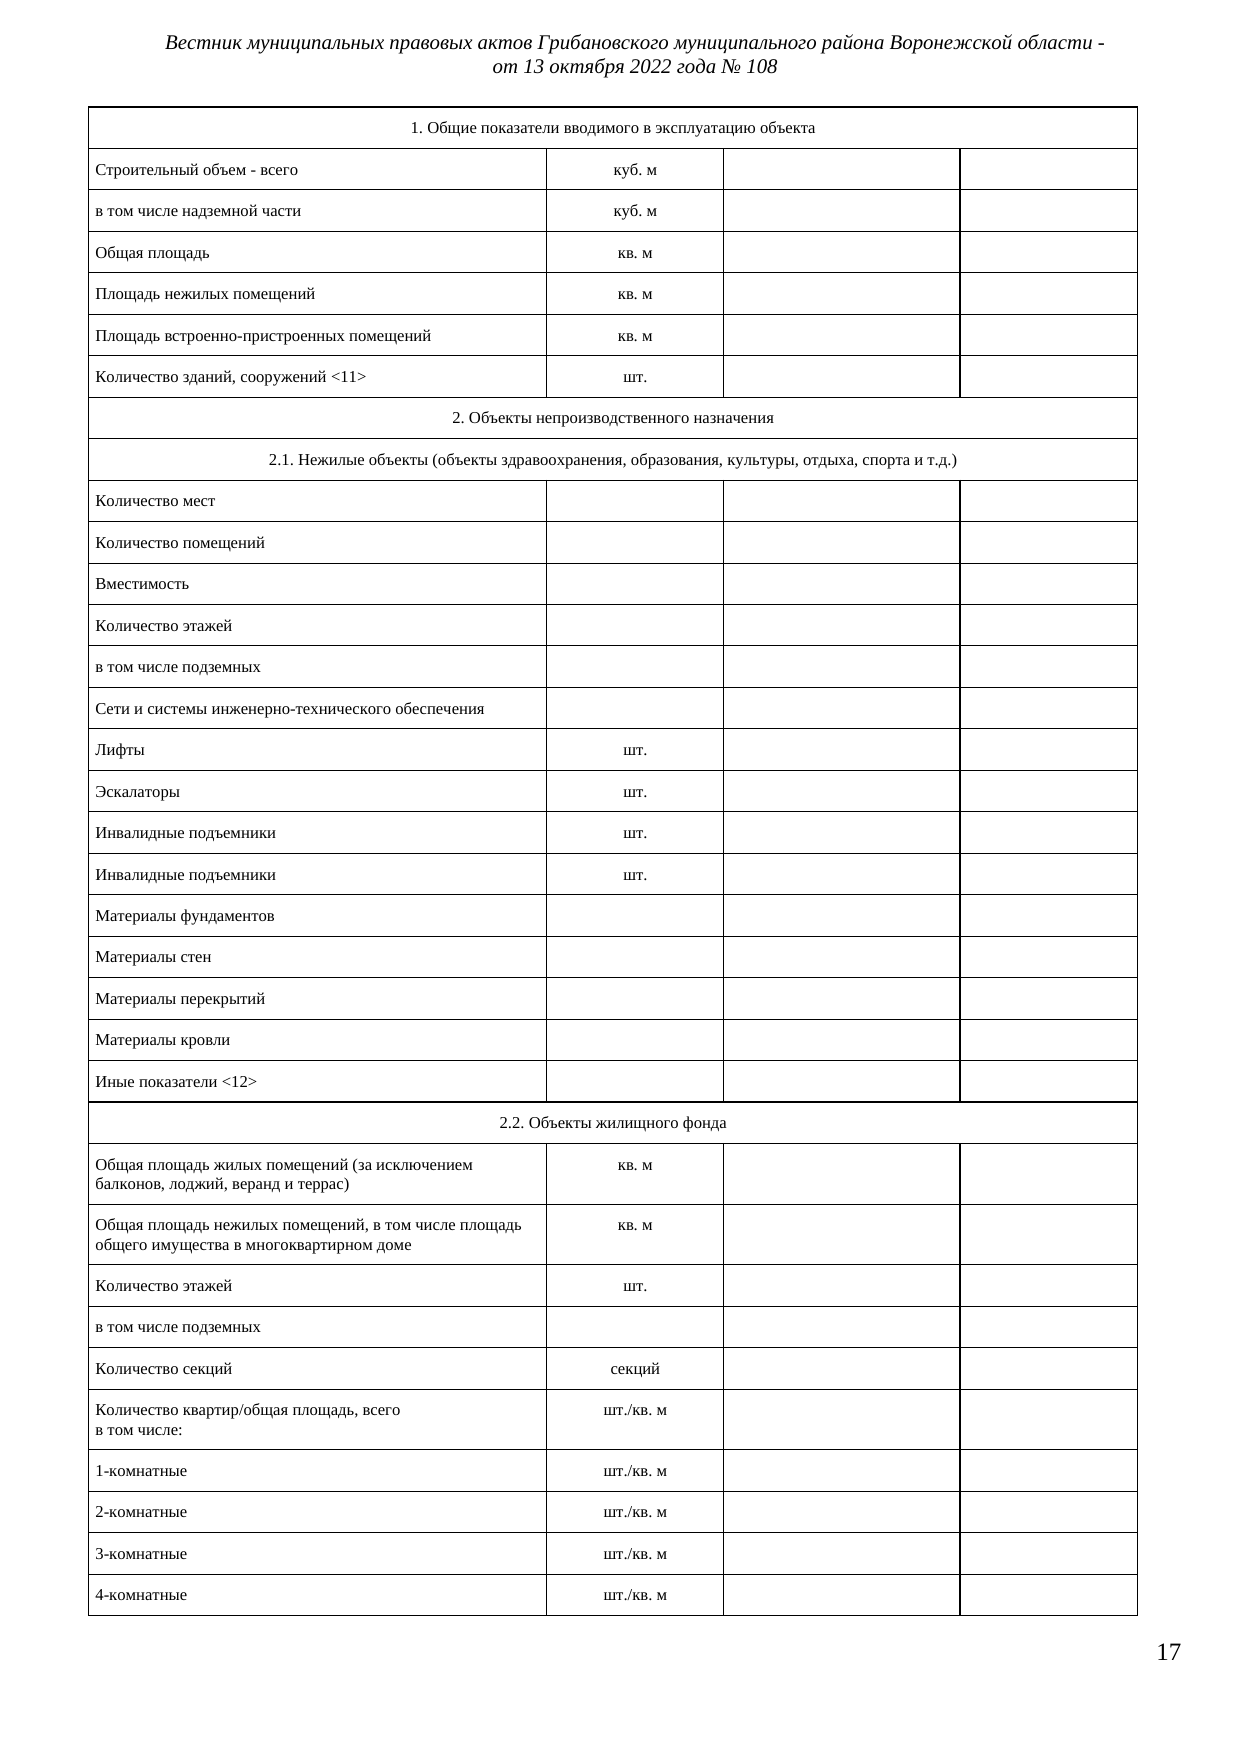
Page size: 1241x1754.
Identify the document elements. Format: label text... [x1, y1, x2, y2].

table_cell Материалы кровли [89, 1020, 546, 1060]
table_cell [724, 190, 959, 231]
table_cell [724, 564, 959, 604]
table_cell [724, 315, 959, 355]
table_cell шт./кв. м [547, 1390, 723, 1449]
table_cell [961, 1348, 1137, 1388]
table_cell 4-комнатные [89, 1575, 546, 1615]
table_cell Количество квартир/общая площадь, всего в том числе: [89, 1390, 546, 1449]
table_cell куб. м [547, 149, 723, 189]
table_cell Общая площадь жилых помещений (за исключением балконов, лоджий, веранд и террас) [89, 1144, 546, 1203]
table_cell шт. [547, 812, 723, 853]
table_cell [724, 522, 959, 562]
table_cell [724, 1390, 959, 1449]
table_cell секций [547, 1348, 723, 1388]
table_cell [724, 1450, 959, 1491]
table_cell [724, 937, 959, 977]
table_cell [961, 149, 1137, 189]
table_cell [547, 1061, 723, 1101]
table_cell Общая площадь [89, 232, 546, 272]
table_cell [961, 1020, 1137, 1060]
table_cell Строительный объем - всего [89, 149, 546, 189]
table_cell 2. Объекты непроизводственного назначения [89, 398, 1137, 438]
table_cell шт. [547, 729, 723, 770]
table_cell Инвалидные подъемники [89, 854, 546, 894]
table_cell [724, 1205, 959, 1264]
table_cell [961, 1307, 1137, 1347]
table_cell [547, 646, 723, 687]
table_cell [724, 812, 959, 853]
table_cell в том числе надземной части [89, 190, 546, 231]
table_cell [961, 273, 1137, 314]
table_cell [961, 937, 1137, 977]
table_cell [961, 978, 1137, 1018]
table_cell Инвалидные подъемники [89, 812, 546, 853]
table_cell 2.2. Объекты жилищного фонда [89, 1103, 1137, 1143]
table_cell [961, 522, 1137, 562]
table_cell Эскалаторы [89, 771, 546, 811]
table_cell Сети и системы инженерно-технического обеспечения [89, 688, 546, 728]
table_cell Количество мест [89, 481, 546, 521]
table_cell [961, 1575, 1137, 1615]
table_cell кв. м [547, 273, 723, 314]
table_cell Общая площадь нежилых помещений, в том числе площадь общего имущества в многоквартирном доме [89, 1205, 546, 1264]
table_cell [961, 481, 1137, 521]
table_cell шт./кв. м [547, 1575, 723, 1615]
table_cell Лифты [89, 729, 546, 770]
table_cell Количество этажей [89, 1265, 546, 1306]
table_cell [724, 605, 959, 645]
table_cell Материалы фундаментов [89, 895, 546, 936]
table_cell Количество этажей [89, 605, 546, 645]
table_cell [724, 895, 959, 936]
table_cell шт. [547, 356, 723, 397]
table_cell шт./кв. м [547, 1533, 723, 1573]
table_cell 2-комнатные [89, 1492, 546, 1532]
table_cell Площадь нежилых помещений [89, 273, 546, 314]
table_cell [724, 978, 959, 1018]
table_cell [724, 1144, 959, 1203]
table_cell [547, 895, 723, 936]
table_cell [724, 356, 959, 397]
table_cell [961, 854, 1137, 894]
table_cell [961, 190, 1137, 231]
table_cell [961, 646, 1137, 687]
table_cell в том числе подземных [89, 1307, 546, 1347]
table_cell Иные показатели <12> [89, 1061, 546, 1101]
table_cell [724, 1020, 959, 1060]
table_cell шт./кв. м [547, 1492, 723, 1532]
table_cell [724, 481, 959, 521]
table_cell [961, 1205, 1137, 1264]
table_cell [961, 1390, 1137, 1449]
table_cell [724, 273, 959, 314]
table_cell 1. Общие показатели вводимого в эксплуатацию объекта [89, 108, 1137, 148]
table_cell Количество помещений [89, 522, 546, 562]
table_cell [547, 605, 723, 645]
table_cell [961, 688, 1137, 728]
table_cell [961, 1061, 1137, 1101]
table_cell Количество зданий, сооружений <11> [89, 356, 546, 397]
table_cell 2.1. Нежилые объекты (объекты здравоохранения, образования, культуры, отдыха, спорта и т.д.) [89, 439, 1137, 479]
table_cell кв. м [547, 1144, 723, 1203]
table_cell 1-комнатные [89, 1450, 546, 1491]
table_cell Материалы стен [89, 937, 546, 977]
table_cell [724, 771, 959, 811]
table_cell [961, 356, 1137, 397]
table_cell кв. м [547, 315, 723, 355]
table_cell шт./кв. м [547, 1450, 723, 1491]
table_cell [724, 149, 959, 189]
table_cell Количество секций [89, 1348, 546, 1388]
table_cell [724, 1307, 959, 1347]
table_cell [547, 564, 723, 604]
table_cell Материалы перекрытий [89, 978, 546, 1018]
table_cell [724, 1061, 959, 1101]
table_cell [724, 1575, 959, 1615]
table_cell Площадь встроенно-пристроенных помещений [89, 315, 546, 355]
table_cell [961, 1533, 1137, 1573]
table_cell [547, 937, 723, 977]
table_cell [961, 315, 1137, 355]
table_cell [547, 688, 723, 728]
table_cell [961, 564, 1137, 604]
table_cell кв. м [547, 232, 723, 272]
table_cell [547, 522, 723, 562]
table_cell [724, 1533, 959, 1573]
table_cell в том числе подземных [89, 646, 546, 687]
table_cell [961, 895, 1137, 936]
table_cell [547, 1307, 723, 1347]
table_cell [547, 978, 723, 1018]
table_cell [961, 729, 1137, 770]
table_cell шт. [547, 1265, 723, 1306]
table_cell [961, 605, 1137, 645]
table_cell [724, 232, 959, 272]
table_cell кв. м [547, 1205, 723, 1264]
table_cell [724, 1265, 959, 1306]
table_cell [724, 729, 959, 770]
table_cell [724, 1492, 959, 1532]
table_cell 3-комнатные [89, 1533, 546, 1573]
table_cell [961, 812, 1137, 853]
table_cell [961, 1492, 1137, 1532]
table_cell куб. м [547, 190, 723, 231]
table_cell [961, 1144, 1137, 1203]
table_cell [961, 1265, 1137, 1306]
table_cell [724, 854, 959, 894]
table_cell [961, 232, 1137, 272]
table_cell [724, 688, 959, 728]
table_cell шт. [547, 854, 723, 894]
table_cell [547, 1020, 723, 1060]
table_cell [724, 1348, 959, 1388]
table_cell [547, 481, 723, 521]
table_cell шт. [547, 771, 723, 811]
table_cell Вместимость [89, 564, 546, 604]
table_cell [961, 1450, 1137, 1491]
table_cell [724, 646, 959, 687]
table_cell [961, 771, 1137, 811]
